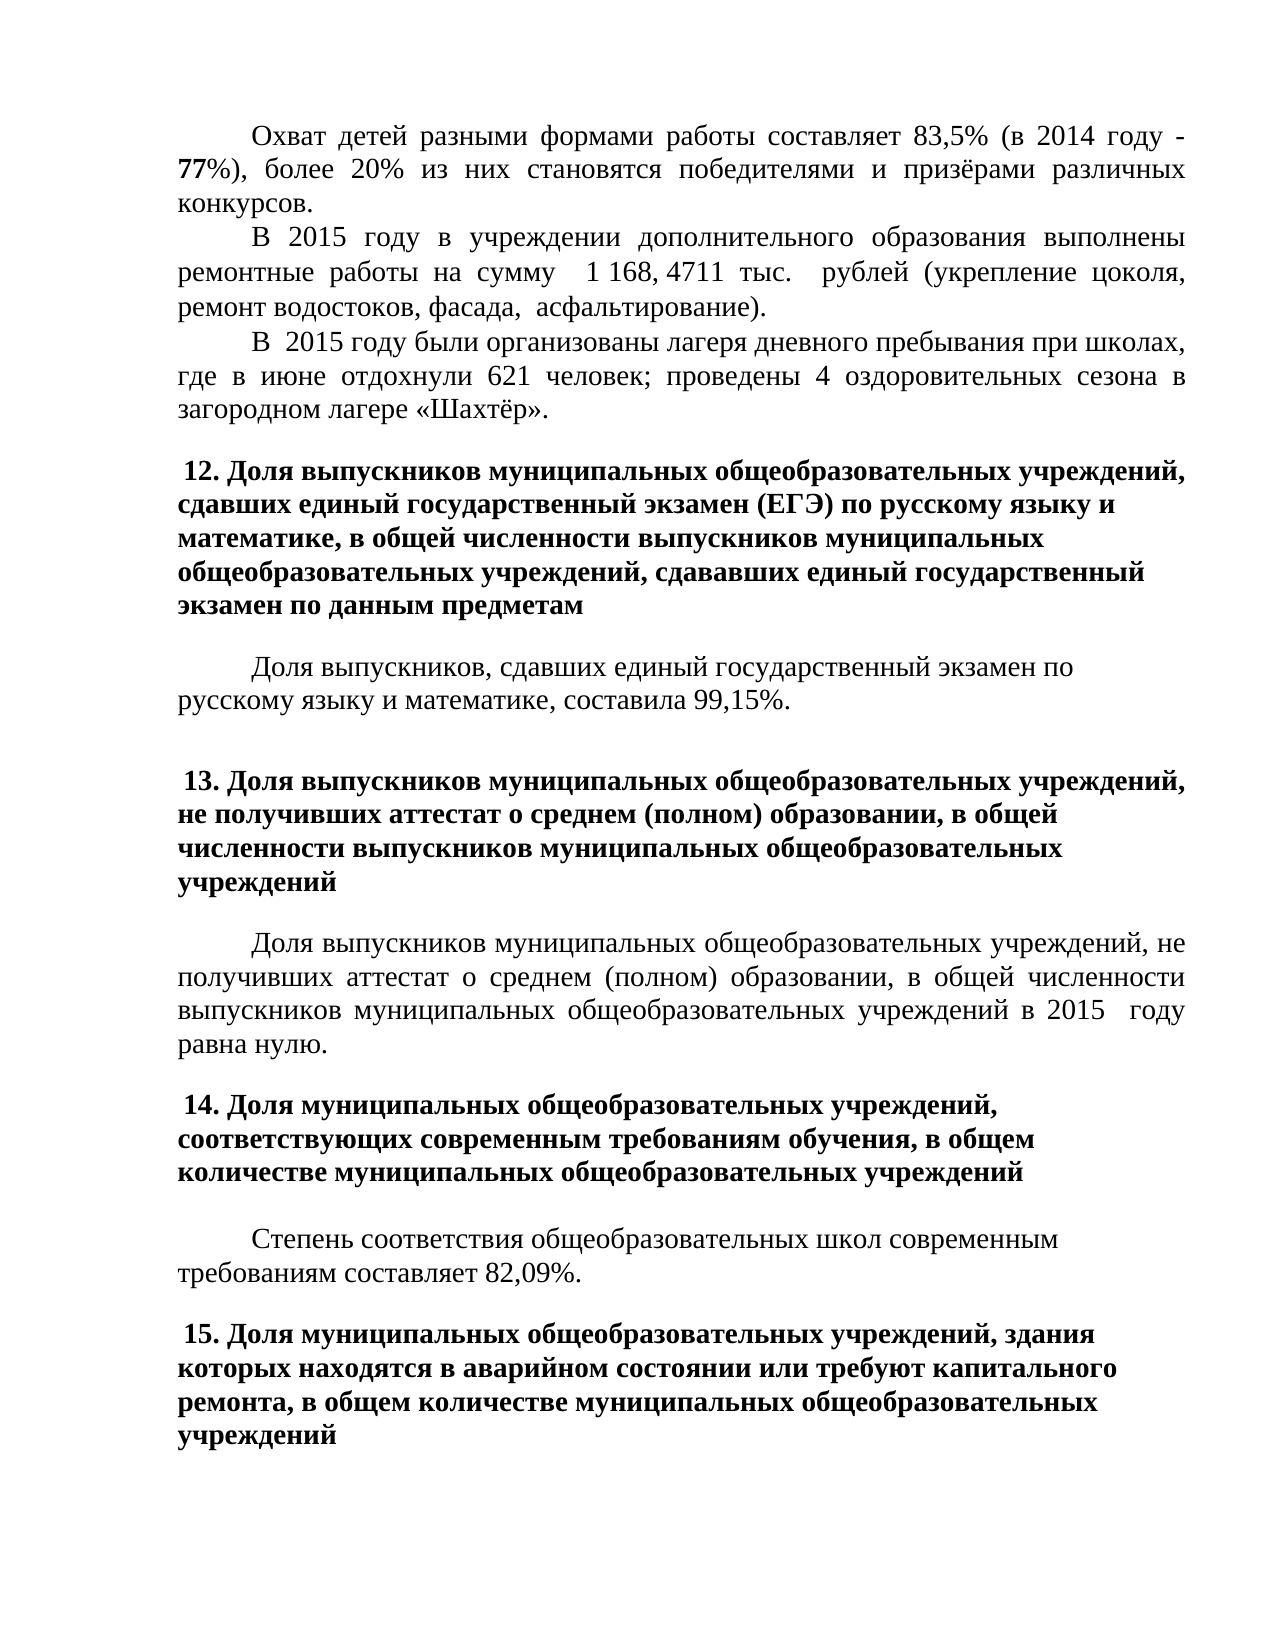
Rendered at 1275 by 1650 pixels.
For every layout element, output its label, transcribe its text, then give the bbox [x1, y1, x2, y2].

text 15. Доля муниципальных общеобразовательных учреждений, здания которых находятся в аварийном состоянии или требуют капитального ремонта, в общем количестве муниципальных общеобразовательных учреждений [177, 1317, 1186, 1451]
text В 2015 году в учреждении дополнительного образования выполнены ремонтные работы на сумму 1 168, 4711 тыс. рублей (укрепление цоколя, ремонт водостоков, фасада, асфальтирование). [177, 219, 1186, 323]
text 12. Доля выпускников муниципальных общеобразовательных учреждений, сдавших единый государственный экзамен (ЕГЭ) по русскому языку и математике, в общей численности выпускников муниципальных общеобразовательных учреждений, сдававших единый государственный экзамен по данным предметам [177, 453, 1186, 621]
text В 2015 году были организованы лагеря дневного пребывания при школах, где в июне отдохнули 621 человек; проведены 4 оздоровительных сезона в загородном лагере «Шахтёр». [177, 324, 1186, 425]
text Степень соответствия общеобразовательных школ современным требованиям составляет 82,09%. [177, 1222, 1186, 1289]
text Доля выпускников муниципальных общеобразовательных учреждений, не получивших аттестат о среднем (полном) образовании, в общей численности выпускников муниципальных общеобразовательных учреждений в 2015 году равна нулю. [177, 925, 1186, 1059]
text Охват детей разными формами работы составляет 83,5% (в 2014 году - 77%), более 20% из них становятся победителями и призёрами различных конкурсов. [177, 118, 1186, 219]
text 13. Доля выпускников муниципальных общеобразовательных учреждений, не получивших аттестат о среднем (полном) образовании, в общей численности выпускников муниципальных общеобразовательных учреждений [177, 763, 1186, 897]
text 14. Доля муниципальных общеобразовательных учреждений, соответствующих современным требованиям обучения, в общем количестве муниципальных общеобразовательных учреждений [177, 1087, 1186, 1188]
text Доля выпускников, сдавших единый государственный экзамен по русскому языку и математике, составила 99,15%. [177, 649, 1186, 716]
